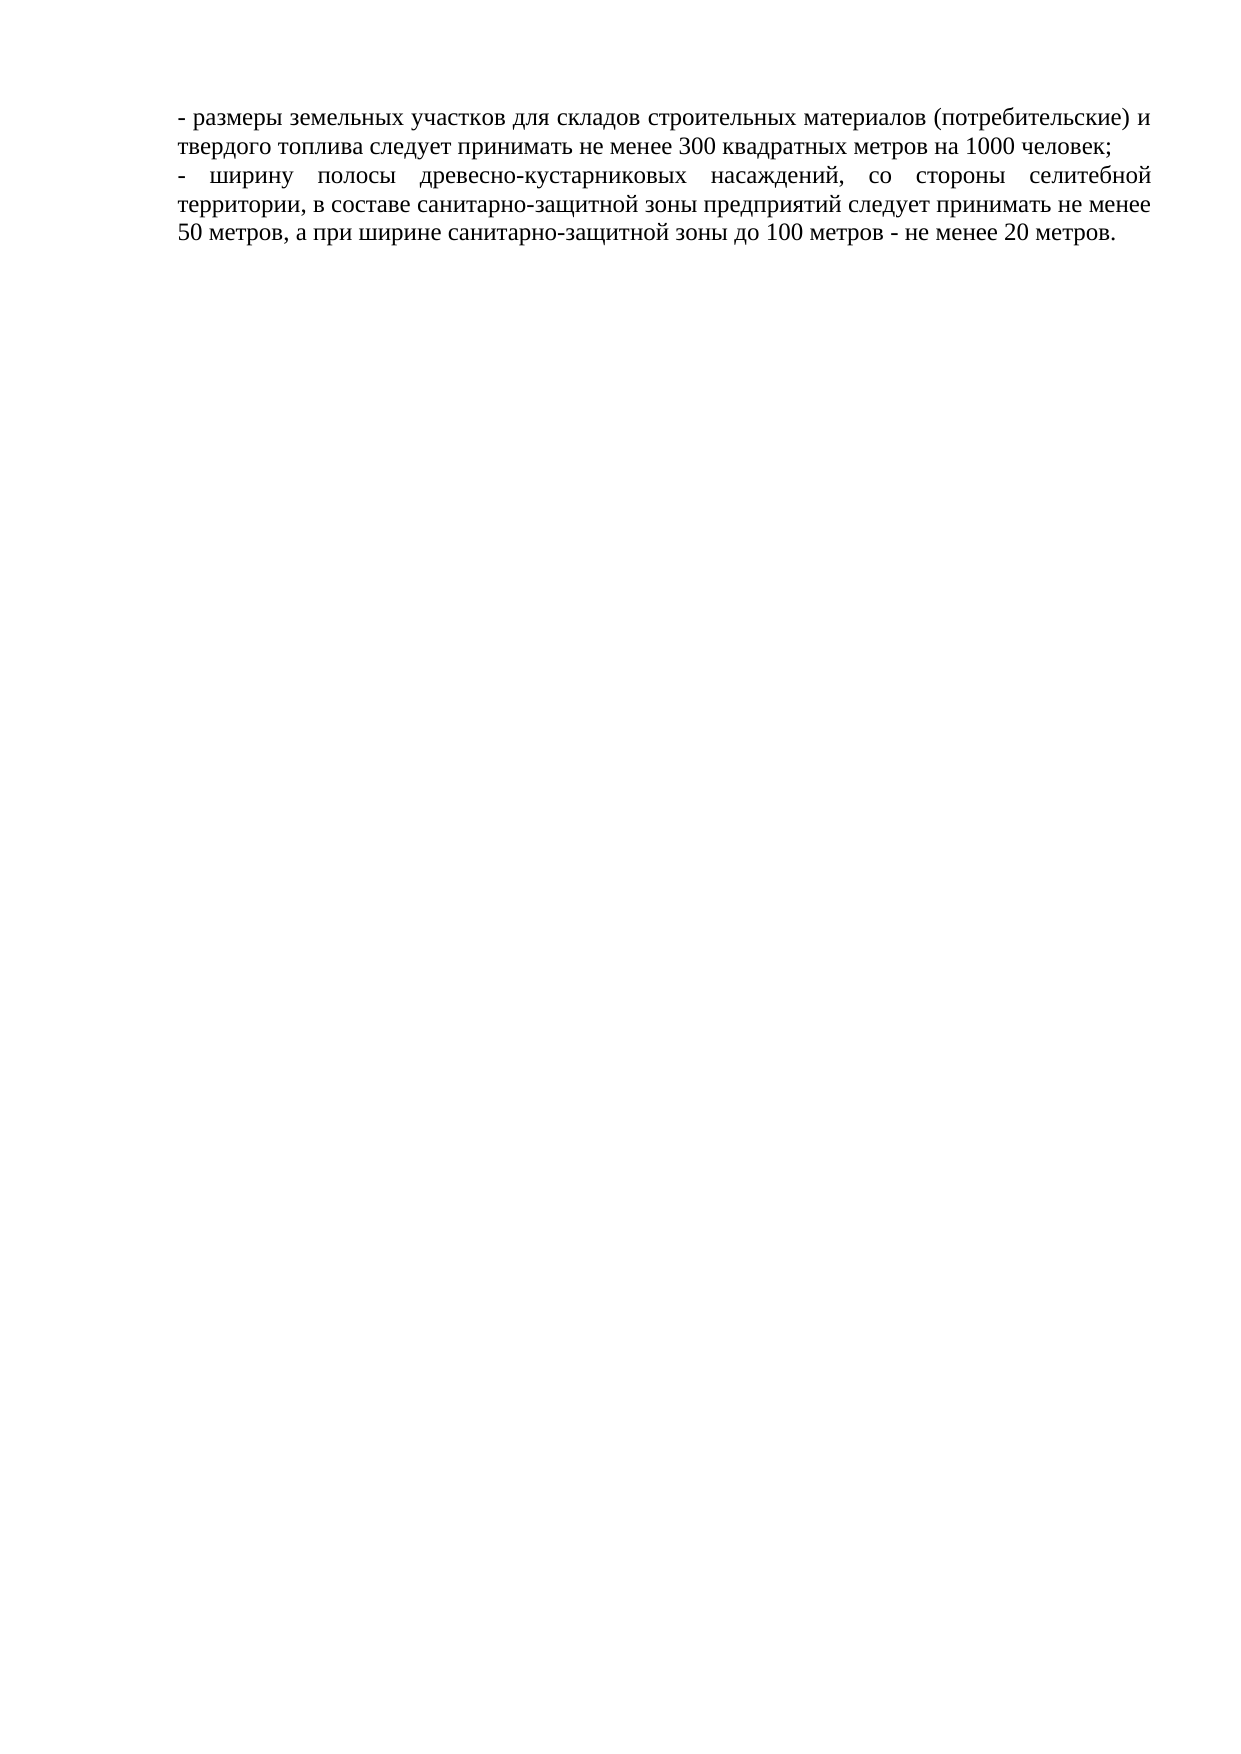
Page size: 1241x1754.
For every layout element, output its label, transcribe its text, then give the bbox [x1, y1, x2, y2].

text - размеры земельных участков для складов строительных материалов (потребительские) и твердого топлива следует принимать не менее 300 квадратных метров на 1000 человек; [177, 102, 1152, 160]
text - ширину полосы древесно-кустарниковых насаждений, со стороны селитебной территории, в составе санитарно-защитной зоны предприятий следует принимать не менее , а при ширине санитарно-защитной зоны до - не менее . [177, 160, 1152, 246]
